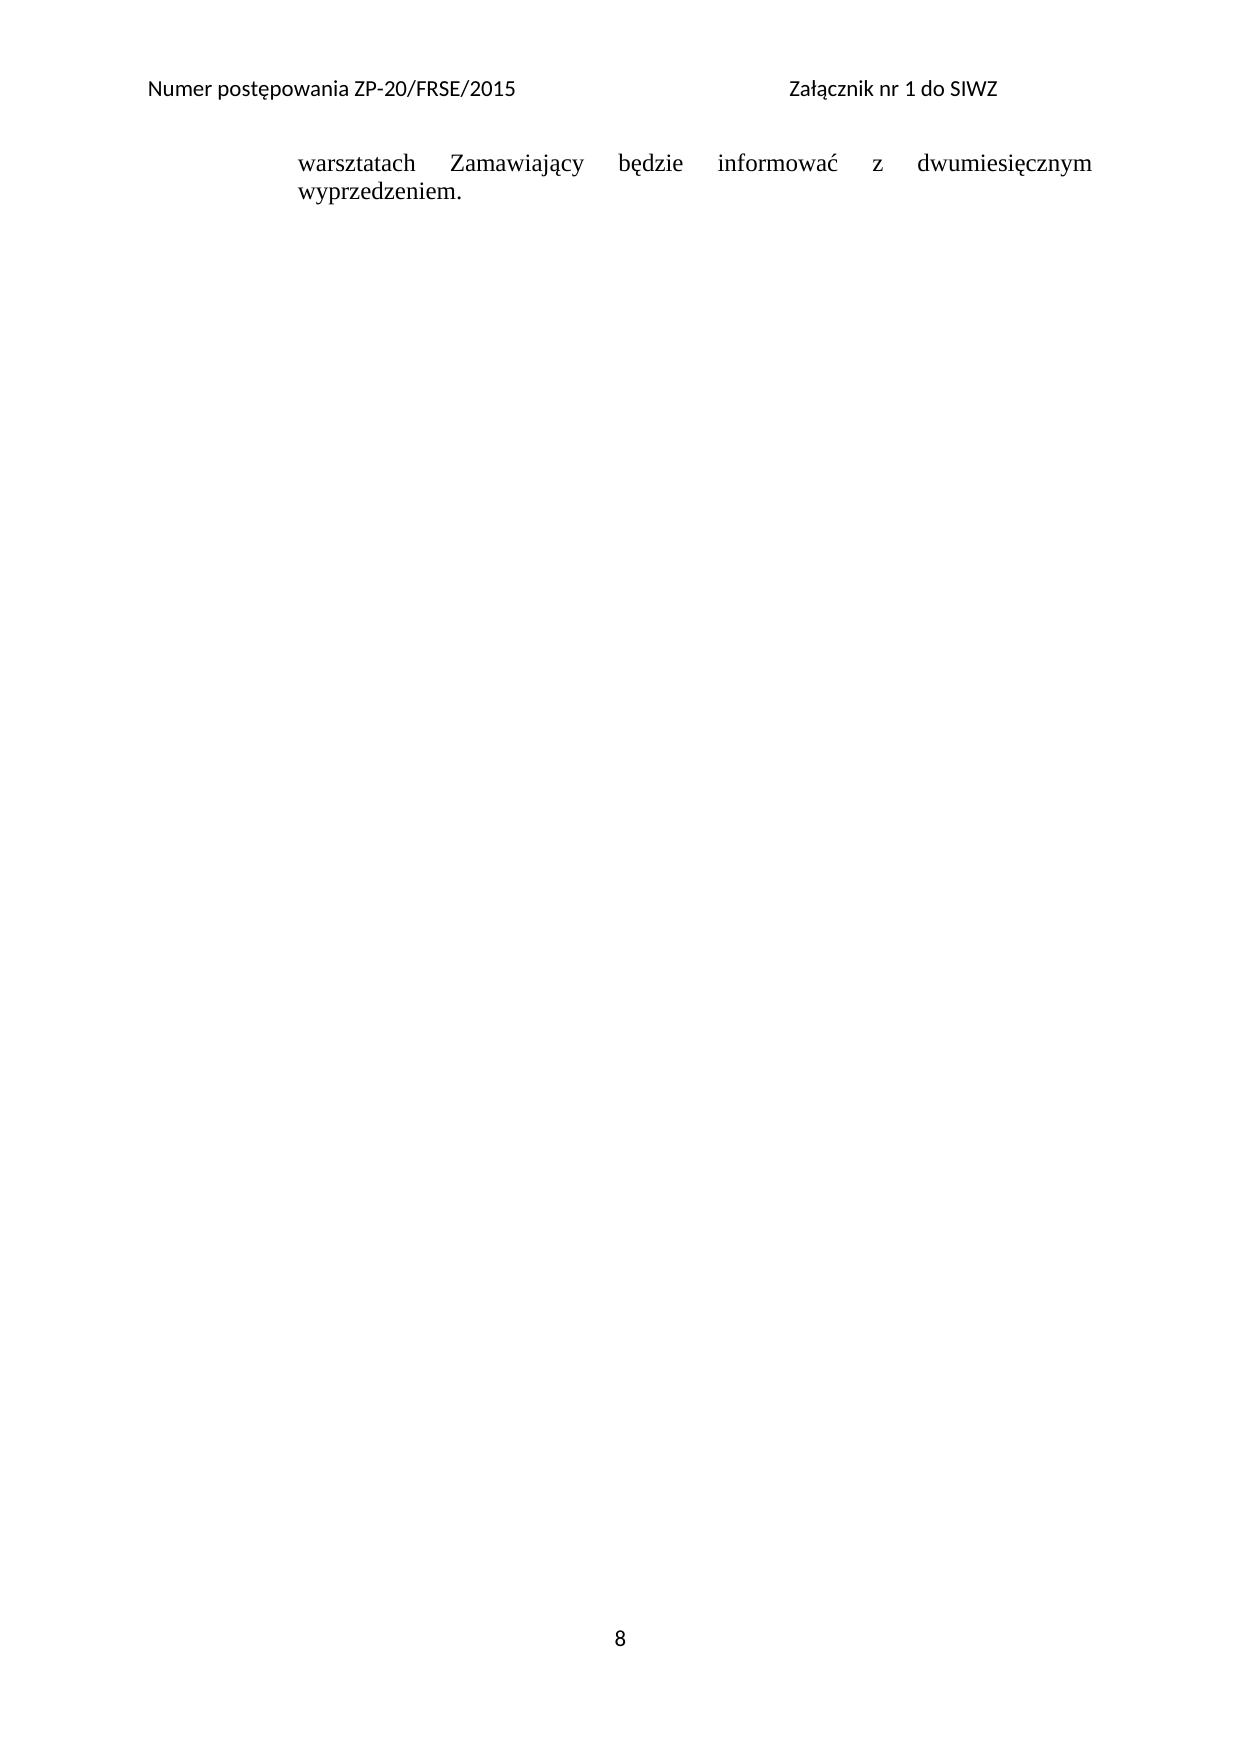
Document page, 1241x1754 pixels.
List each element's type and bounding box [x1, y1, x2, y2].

list [260, 148, 1093, 205]
